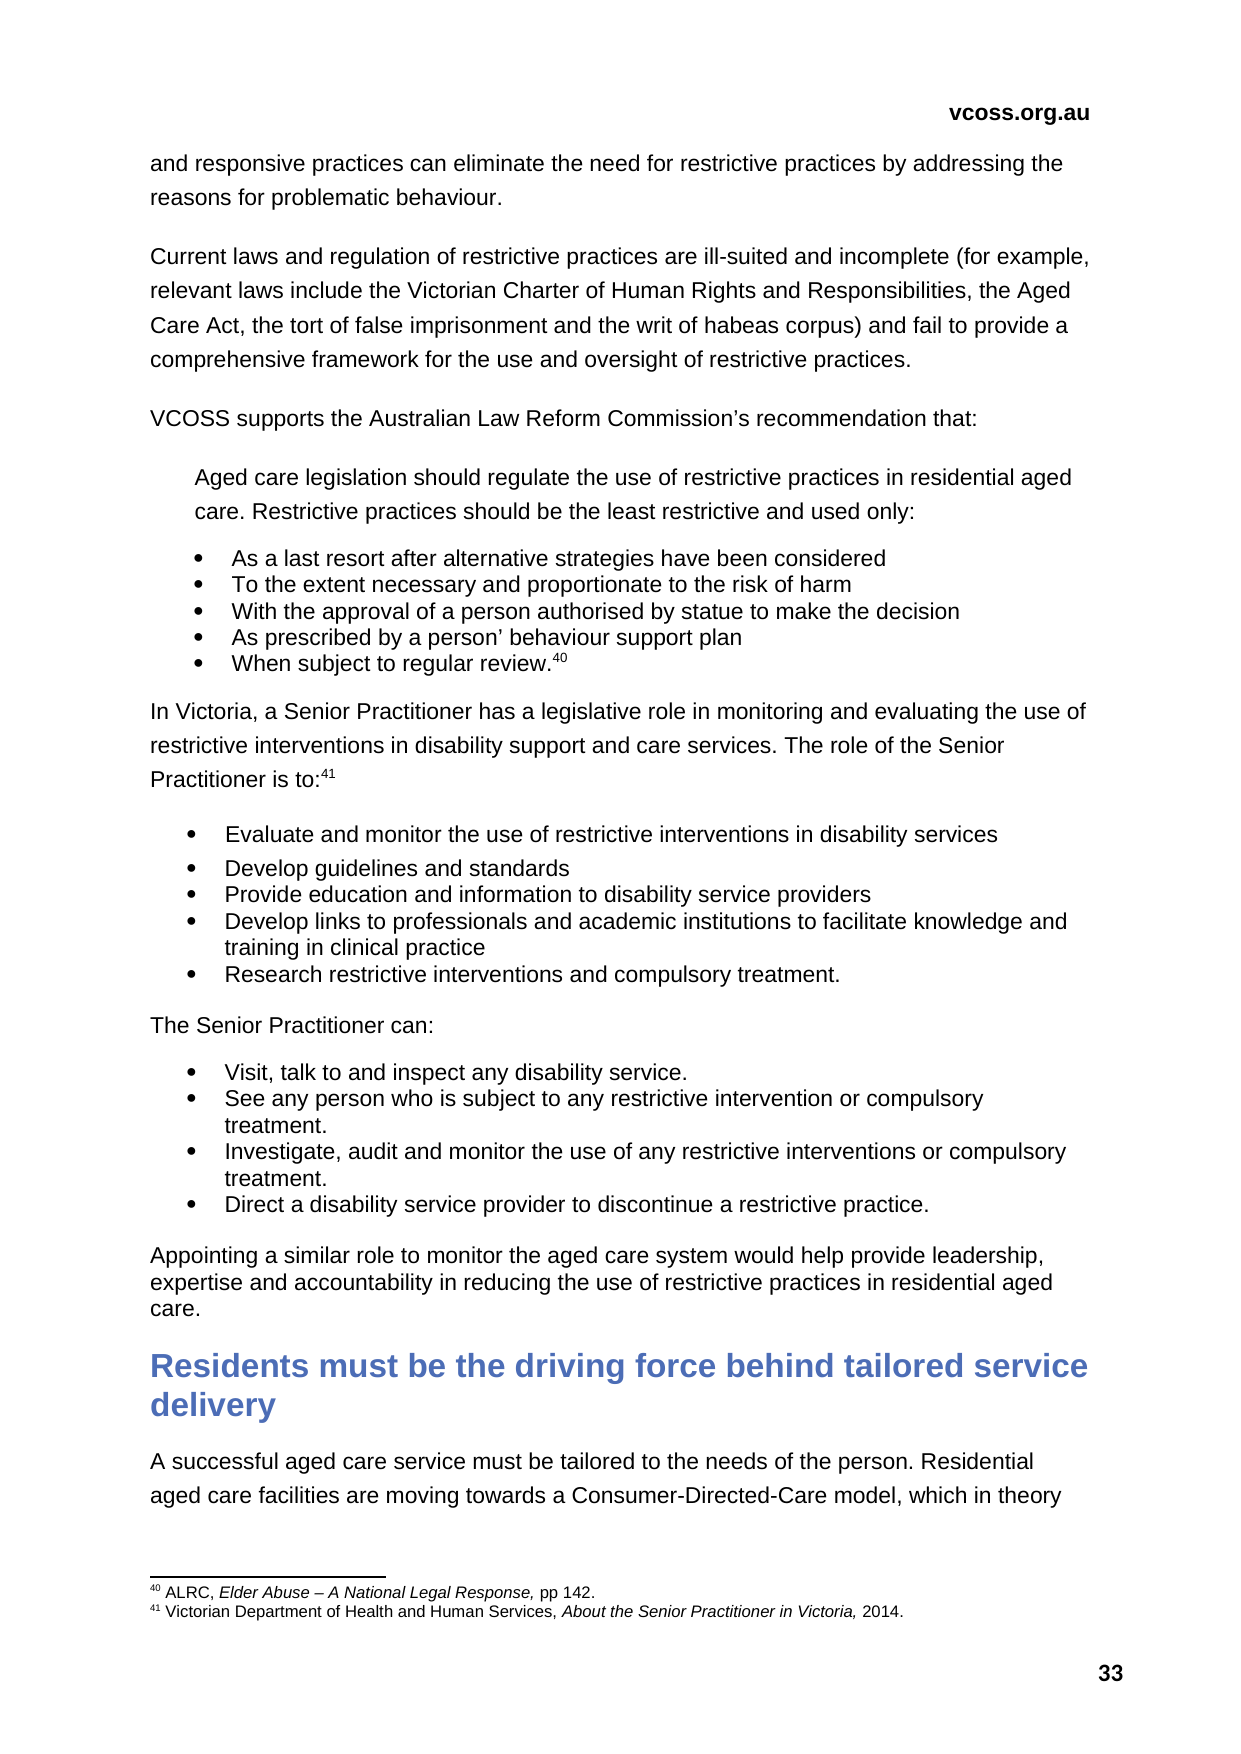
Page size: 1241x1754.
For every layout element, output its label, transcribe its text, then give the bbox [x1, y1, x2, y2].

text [150, 150, 1090, 211]
list With the approval of a person authorised by statue to make the decision [194, 598, 1090, 624]
list Direct a disability service provider to discontinue a restrictive practice. [187, 1191, 1090, 1217]
list See any person who is subject to any restrictive intervention or compulsory treatment. [187, 1085, 1090, 1138]
text The Senior Practitioner can: [150, 1012, 1090, 1038]
text Aged care legislation should regulate the use of restrictive practices in residential aged care. Restrictive practices should be the least restrictive and used only: [194, 464, 1090, 525]
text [150, 1448, 1090, 1509]
list As a last resort after alternative strategies have been considered [194, 545, 1090, 571]
list Develop links to professionals and academic institutions to facilitate knowledge and training in clinical practice [187, 908, 1090, 961]
list Provide education and information to disability service providers [187, 881, 1090, 908]
list Evaluate and monitor the use of restrictive interventions in disability services [187, 821, 1090, 847]
list Investigate, audit and monitor the use of any restrictive interventions or compulsory treatment. [187, 1138, 1090, 1191]
list Research restrictive interventions and compulsory treatment. [187, 961, 1090, 987]
list As prescribed by a person’ behaviour support plan [194, 624, 1090, 650]
list To the extent necessary and proportionate to the risk of harm [194, 571, 1090, 598]
text Appointing a similar role to monitor the aged care system would help provide leadership, expertise and accountability in reducing the use of restrictive practices in residential aged care. [150, 1242, 1090, 1321]
subtitle Residents must be the driving force behind tailored service delivery [150, 1346, 1090, 1423]
text VCOSS supports the Australian Law Reform Commission’s recommendation that: [150, 405, 1090, 431]
list Visit, talk to and inspect any disability service. [187, 1059, 1090, 1085]
text In Victoria, a Senior Practitioner has a legislative role in monitoring and evaluating the use of restrictive interventions in disability support and care services. The role of the Senior Practitioner is to: [150, 698, 1090, 792]
list When subject to regular review. [194, 650, 1090, 677]
list Develop guidelines and standards [187, 855, 1090, 881]
text Current laws and regulation of restrictive practices are ill-suited and incomplete (for example, relevant laws include the Victorian Charter of Human Rights and Responsibilities, the Aged Care Act, the tort of false imprisonment and the writ of habeas corpus) and fail to provide a comprehensive framework for the use and oversight of restrictive practices. [150, 243, 1090, 372]
